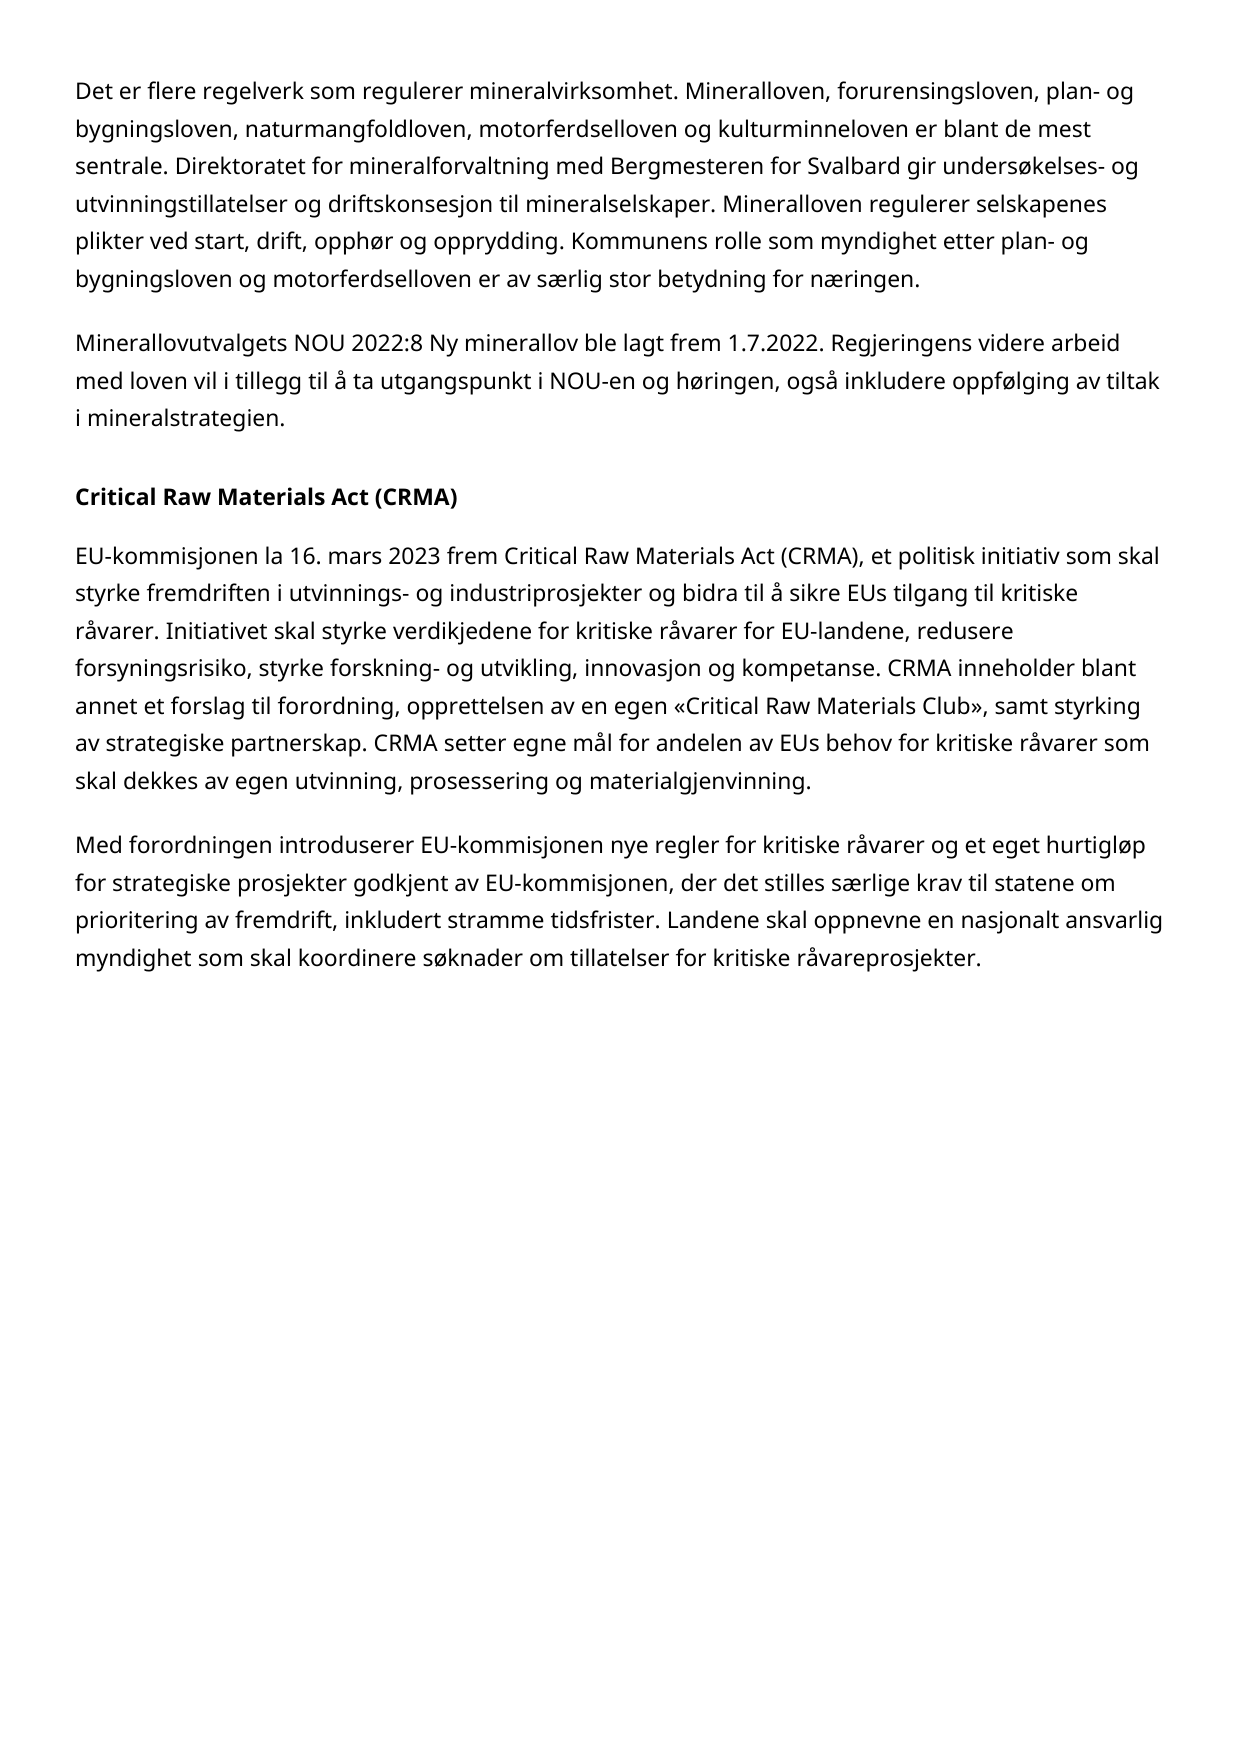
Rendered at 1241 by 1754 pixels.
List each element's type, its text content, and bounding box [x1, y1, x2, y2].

text EU-kommisjonen la 16. mars 2023 frem Critical Raw Materials Act (CRMA), et politisk initiativ som skal styrke fremdriften i utvinnings- og industriprosjekter og bidra til å sikre EUs tilgang til kritiske råvarer. Initiativet skal styrke verdikjedene for kritiske råvarer for EU-landene, redusere forsyningsrisiko, styrke forskning- og utvikling, innovasjon og kompetanse. CRMA inneholder blant annet et forslag til forordning, opprettelsen av en egen «Critical Raw Materials Club», samt styrking av strategiske partnerskap. CRMA setter egne mål for andelen av EUs behov for kritiske råvarer som skal dekkes av egen utvinning, prosessering og materialgjenvinning. [75, 539, 1165, 796]
text Det er flere regelverk som regulerer mineralvirksomhet. Mineralloven, forurensingsloven, plan- og bygningsloven, naturmangfoldloven, motorferdselloven og kulturminneloven er blant de mest sentrale. Direktoratet for mineralforvaltning med Bergmesteren for Svalbard gir undersøkelses- og utvinningstillatelser og driftskonsesjon til mineralselskaper. Mineralloven regulerer selskapenes plikter ved start, drift, opphør og opprydding. Kommunens rolle som myndighet etter plan- og bygningsloven og motorferdselloven er av særlig stor betydning for næringen. [75, 75, 1165, 294]
text Critical Raw Materials Act (CRMA) [75, 481, 1165, 512]
text Med forordningen introduserer EU-kommisjonen nye regler for kritiske råvarer og et eget hurtigløp for strategiske prosjekter godkjent av EU-kommisjonen, der det stilles særlige krav til statene om prioritering av fremdrift, inkludert stramme tidsfrister. Landene skal oppnevne en nasjonalt ansvarlig myndighet som skal koordinere søknader om tillatelser for kritiske råvareprosjekter. [75, 829, 1165, 973]
text Minerallovutvalgets NOU 2022:8 Ny minerallov ble lagt frem 1.7.2022. Regjeringens videre arbeid med loven vil i tillegg til å ta utgangspunkt i NOU-en og høringen, også inkludere oppfølging av tiltak i mineralstrategien. [75, 327, 1165, 433]
